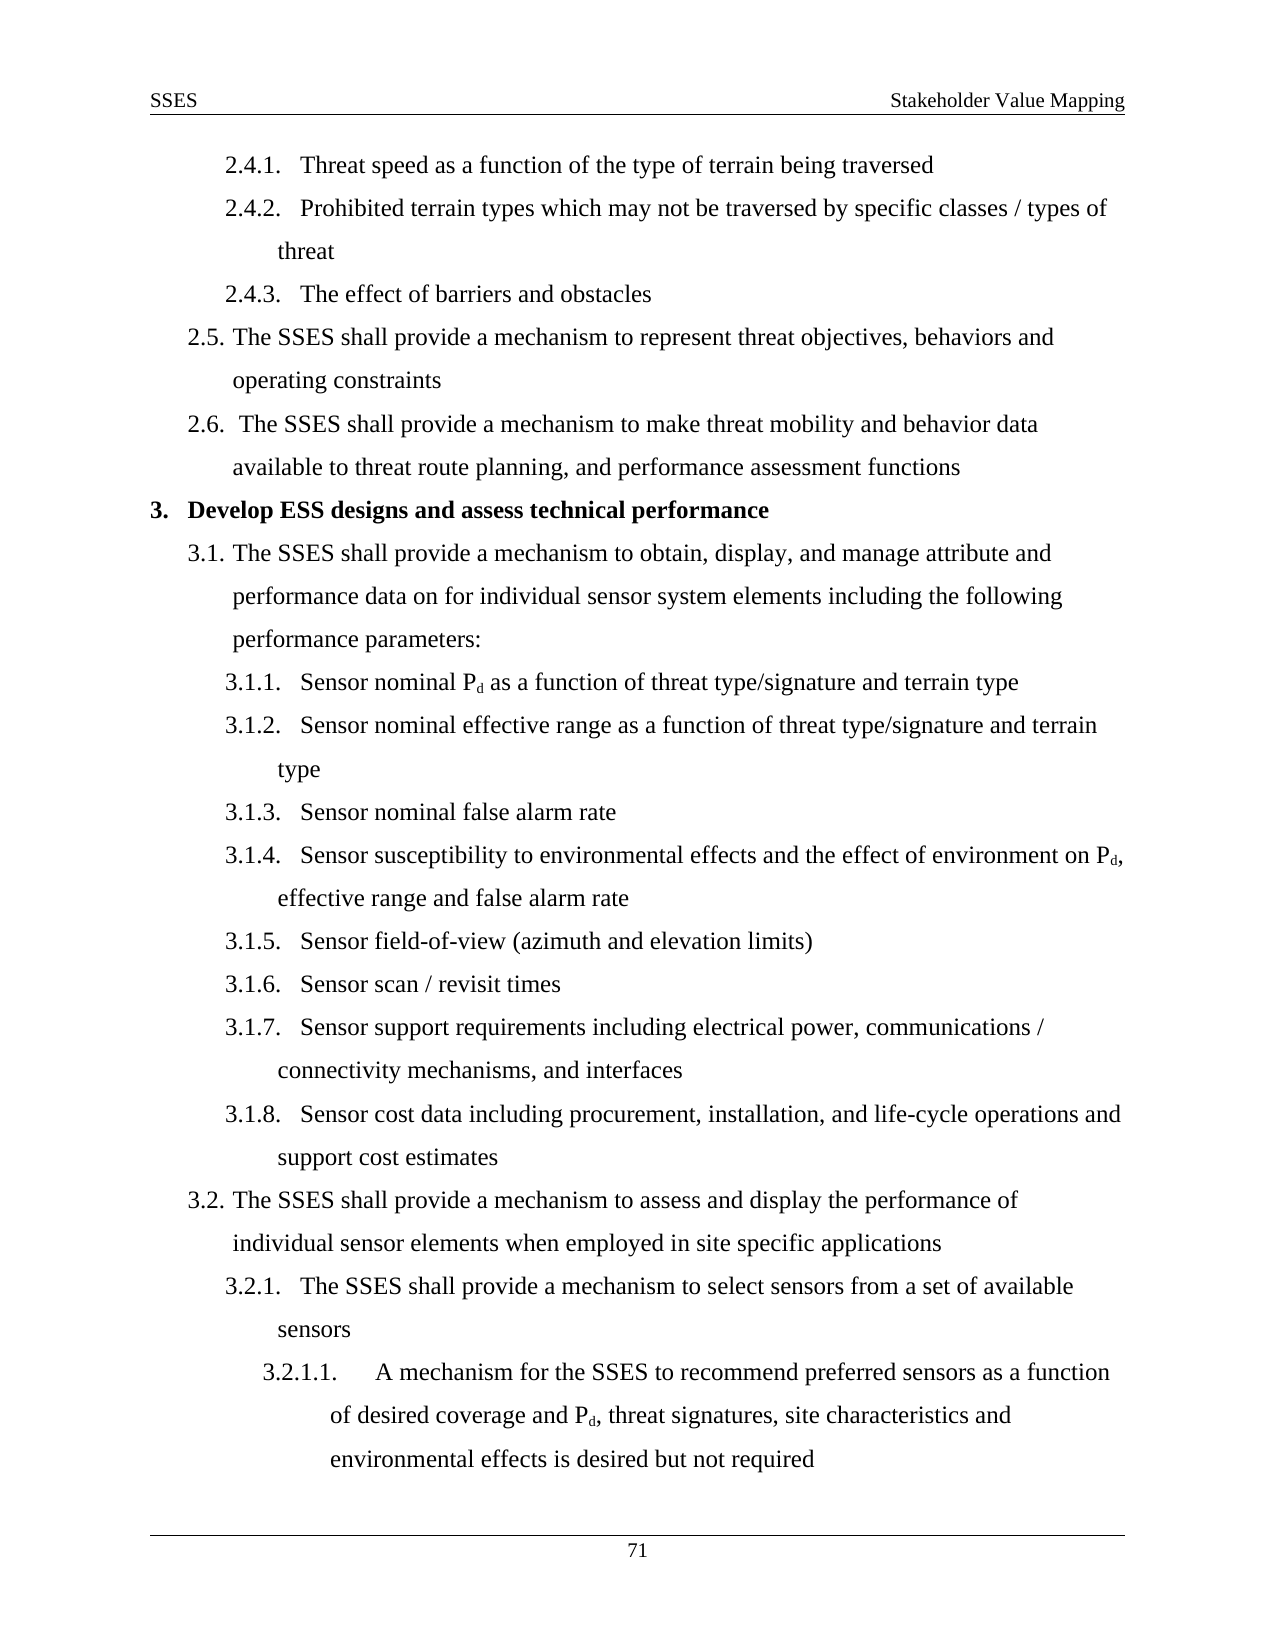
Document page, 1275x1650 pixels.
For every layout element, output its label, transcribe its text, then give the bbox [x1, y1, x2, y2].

list Develop ESS designs and assess technical performance [150, 495, 1125, 524]
list Sensor nominal Pd as a function of threat type/signature and terrain type [225, 667, 1125, 696]
list A mechanism for the SSES to recommend preferred sensors as a function of desired coverage and Pd, threat signatures, site characteristics and environmental effects is desired but not required [262, 1357, 1125, 1472]
list Sensor scan / revisit times [225, 969, 1125, 998]
list Threat speed as a function of the type of terrain being traversed [225, 150, 1125, 179]
list Sensor nominal effective range as a function of threat type/signature and terrain type [225, 711, 1125, 782]
list The effect of barriers and obstacles [225, 279, 1125, 308]
list Prohibited terrain types which may not be traversed by specific classes / types of threat [225, 193, 1125, 265]
list The SSES shall provide a mechanism to assess and display the performance of individual sensor elements when employed in site specific applications [187, 1185, 1125, 1257]
list Sensor cost data including procurement, installation, and life-cycle operations and support cost estimates [225, 1099, 1125, 1171]
list Sensor support requirements including electrical power, communications / connectivity mechanisms, and interfaces [225, 1012, 1125, 1084]
list The SSES shall provide a mechanism to represent threat objectives, behaviors and operating constraints [187, 322, 1125, 394]
list Sensor field-of-view (azimuth and elevation limits) [225, 926, 1125, 955]
list Sensor susceptibility to environmental effects and the effect of environment on Pd, effective range and false alarm rate [225, 840, 1125, 912]
list The SSES shall provide a mechanism to select sensors from a set of available sensors [225, 1271, 1125, 1343]
list The SSES shall provide a mechanism to make threat mobility and behavior data available to threat route planning, and performance assessment functions [187, 409, 1125, 481]
list Sensor nominal false alarm rate [225, 797, 1125, 826]
list The SSES shall provide a mechanism to obtain, display, and manage attribute and performance data on for individual sensor system elements including the following performance parameters: [187, 538, 1125, 653]
